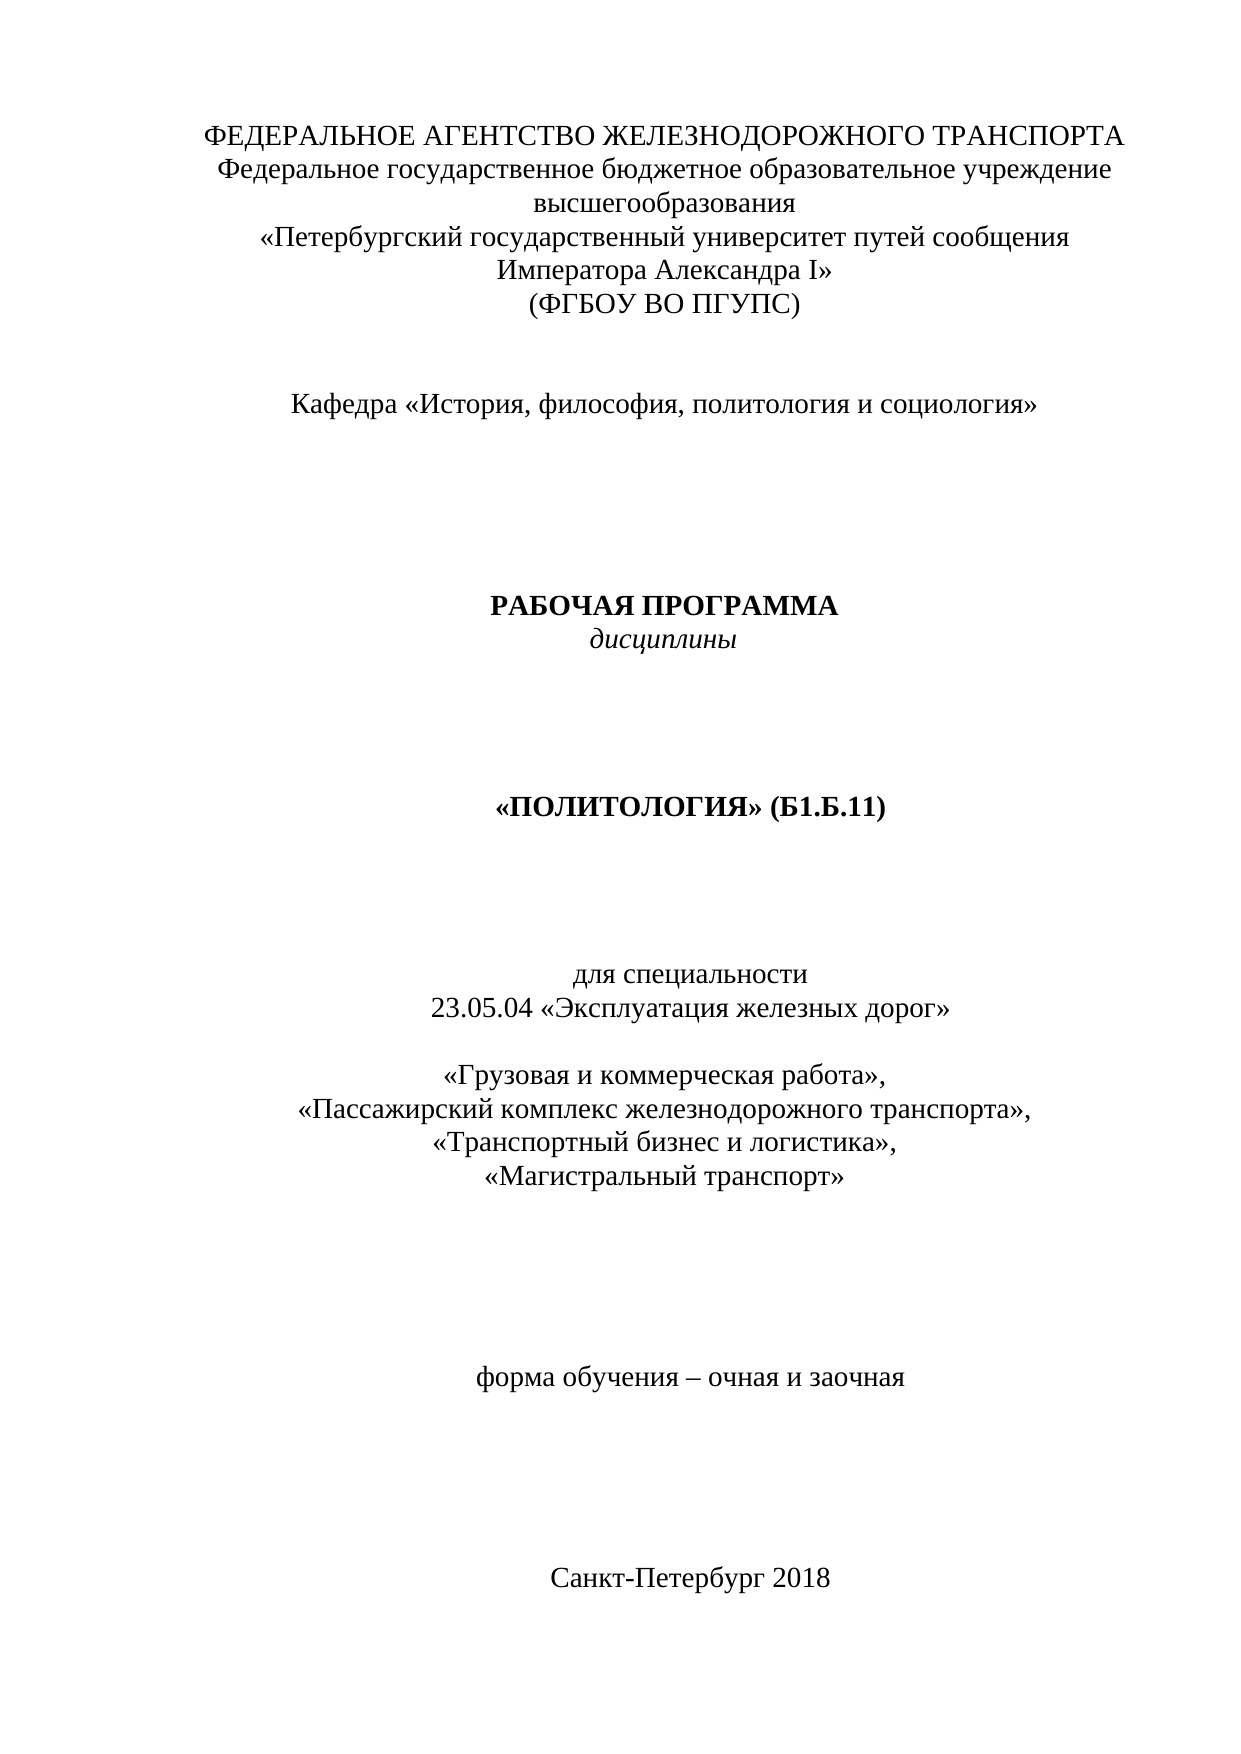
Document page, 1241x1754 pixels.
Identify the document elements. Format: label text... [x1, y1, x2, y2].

text Федеральное государственное бюджетное образовательное учреждение высшегообразования [177, 152, 1152, 219]
text (ФГБОУ ВО ПГУПС) [177, 286, 1152, 319]
text «Петербургский государственный университет путей сообщения [177, 219, 1152, 252]
text «Пассажирский комплекс железнодорожного транспорта», [177, 1091, 1152, 1124]
text для специальности [177, 957, 1152, 990]
text Кафедра «История, философия, политология и социология» [177, 386, 1152, 420]
text ФЕДЕРАЛЬНОЕ АГЕНТСТВО ЖЕЛЕЗНОДОРОЖНОГО ТРАНСПОРТА [177, 118, 1152, 152]
text 23.05.04 «Эксплуатация железных дорог» [177, 990, 1152, 1024]
text Императора Александра I» [177, 252, 1152, 286]
text Санкт-Петербург 2018 [177, 1560, 1152, 1594]
text «Магистральный транспорт» [177, 1158, 1152, 1191]
text форма обучения – очная и заочная [177, 1359, 1152, 1393]
text РАБОЧАЯ ПРОГРАММА [177, 588, 1152, 621]
text «Грузовая и коммерческая работа», [177, 1057, 1152, 1091]
text «Транспортный бизнес и логистика», [177, 1124, 1152, 1158]
text дисциплины [177, 621, 1152, 655]
text «ПОЛИТОЛОГИЯ» (Б1.Б.11) [177, 789, 1152, 822]
